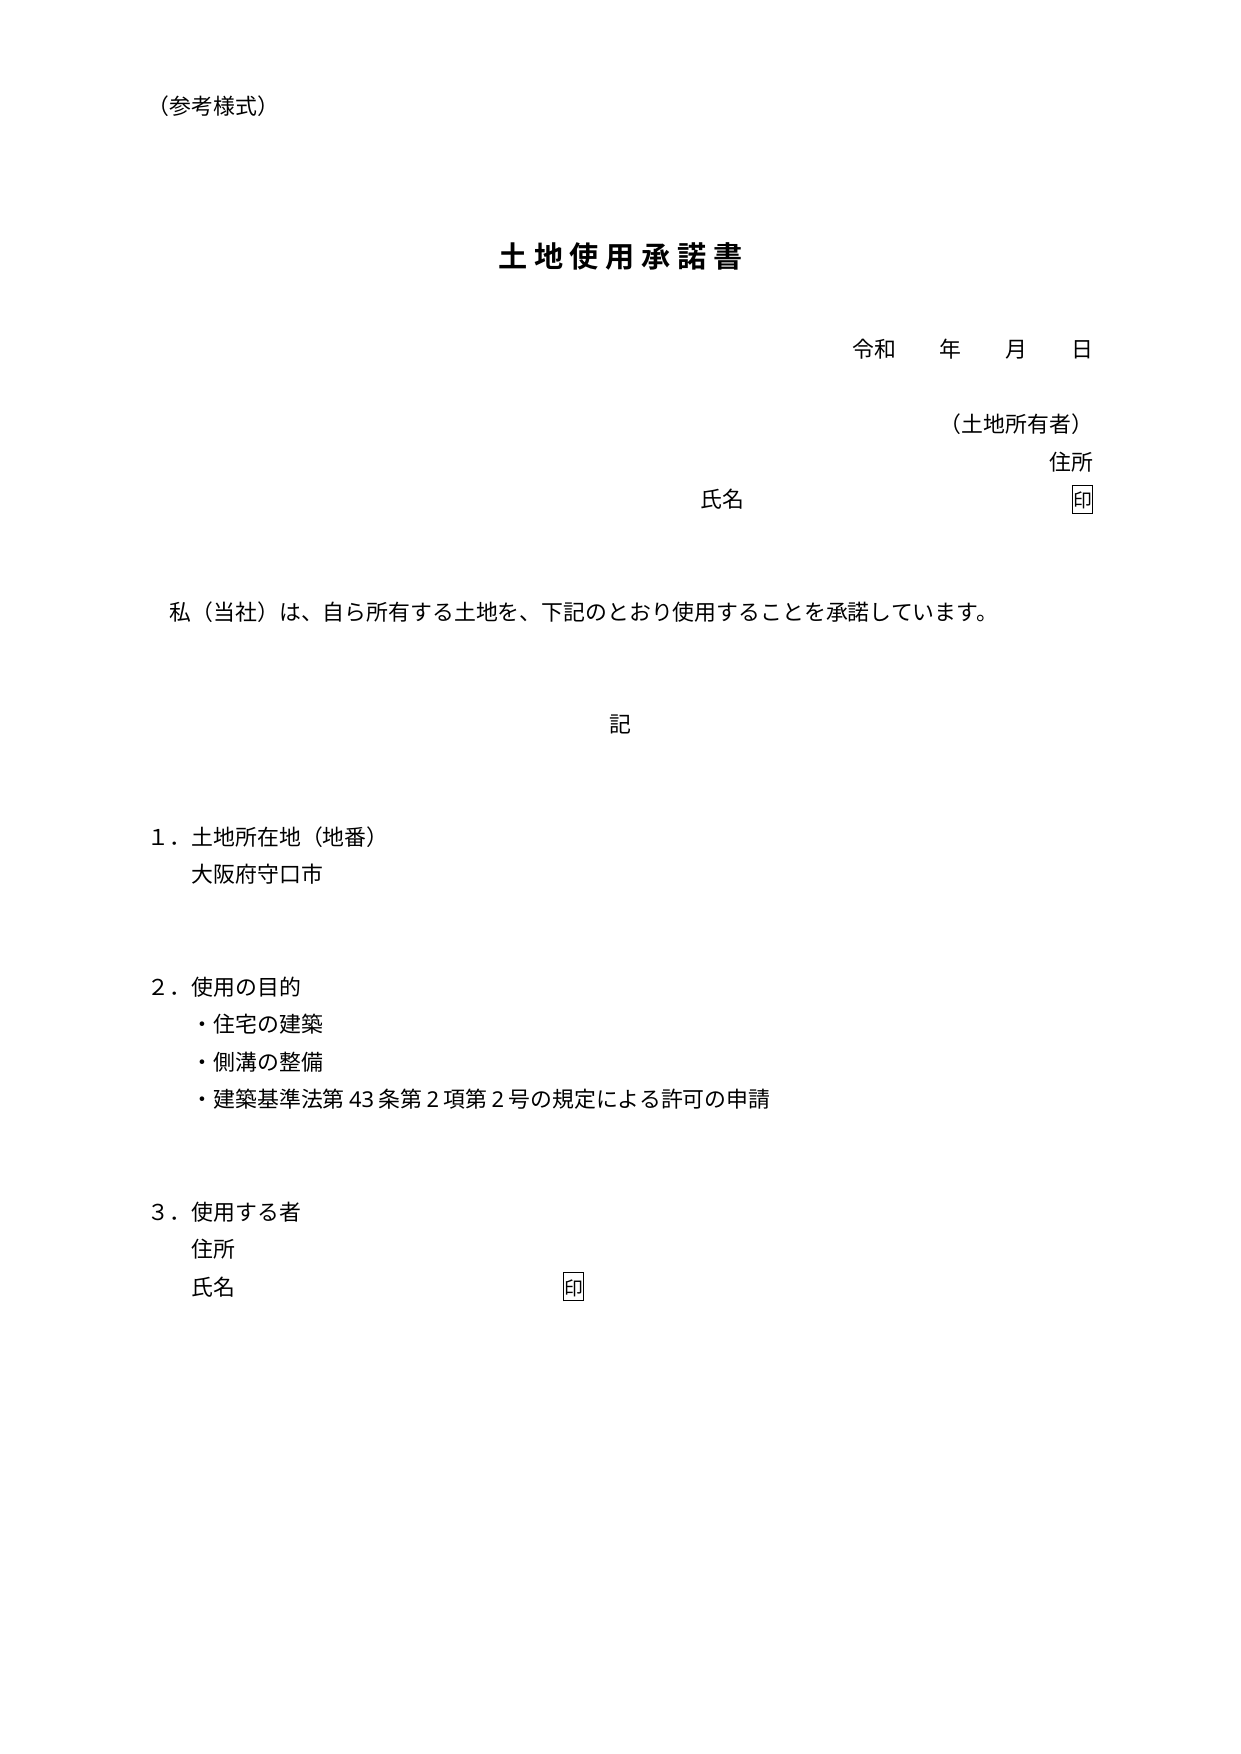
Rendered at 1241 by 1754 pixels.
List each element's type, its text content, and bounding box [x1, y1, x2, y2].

text 住所 [148, 442, 1092, 479]
text １．土地所在地（地番） [148, 817, 1092, 854]
text （土地所有者） [148, 404, 1092, 442]
text ・建築基準法第43条第2項第2号の規定による許可の申請 [148, 1079, 1092, 1117]
text 土 地 使 用 承 諾 書 [148, 217, 1092, 292]
text ・側溝の整備 [148, 1042, 1092, 1079]
text 令和 年 月 日 [148, 329, 1092, 367]
text 氏名 印 [148, 1267, 1092, 1304]
text 大阪府守口市 [148, 854, 1092, 892]
text 私（当社）は、自ら所有する土地を、下記のとおり使用することを承諾しています。 [148, 592, 1092, 629]
text 氏名 印 [148, 479, 1092, 517]
text 記 [148, 704, 1092, 742]
text ３．使用する者 [148, 1192, 1092, 1229]
text ２．使用の目的 [148, 967, 1092, 1004]
text ・住宅の建築 [148, 1004, 1092, 1042]
text 住所 [148, 1229, 1092, 1267]
